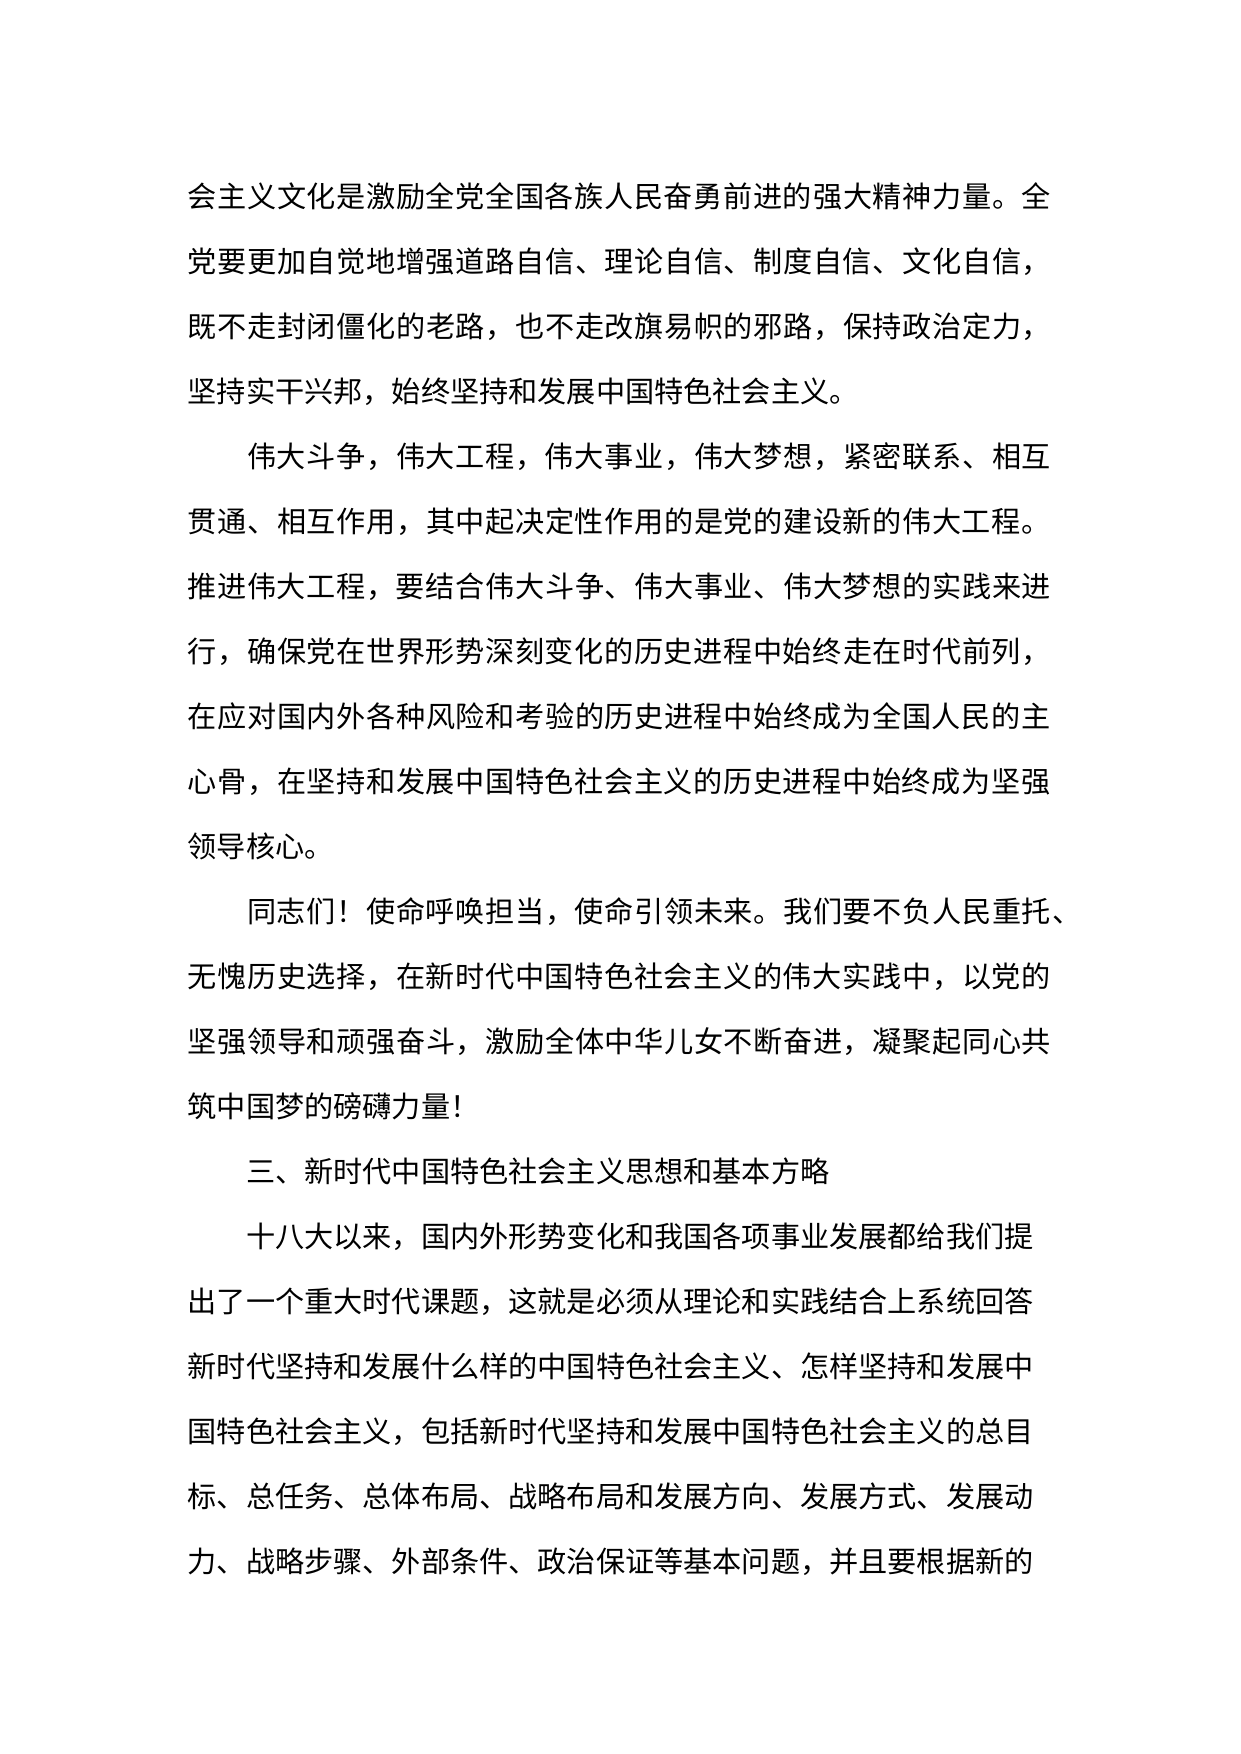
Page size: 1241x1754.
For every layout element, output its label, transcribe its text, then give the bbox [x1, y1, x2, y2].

text 伟大斗争，伟大工程，伟大事业，伟大梦想，紧密联系、相互贯通、相互作用，其中起决定性作用的是党的建设新的伟大工程。推进伟大工程，要结合伟大斗争、伟大事业、伟大梦想的实践来进行，确保党在世界形势深刻变化的历史进程中始终走在时代前列，在应对国内外各种风险和考验的历史进程中始终成为全国人民的主心骨，在坚持和发展中国特色社会主义的历史进程中始终成为坚强领导核心。 [187, 422, 1053, 877]
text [187, 1202, 1053, 1592]
text 同志们！使命呼唤担当，使命引领未来。我们要不负人民重托、无愧历史选择，在新时代中国特色社会主义的伟大实践中，以党的坚强领导和顽强奋斗，激励全体中华儿女不断奋进，凝聚起同心共筑中国梦的磅礴力量！ [187, 877, 1053, 1137]
text 三、新时代中国特色社会主义思想和基本方略 [187, 1137, 1053, 1202]
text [187, 162, 1053, 422]
